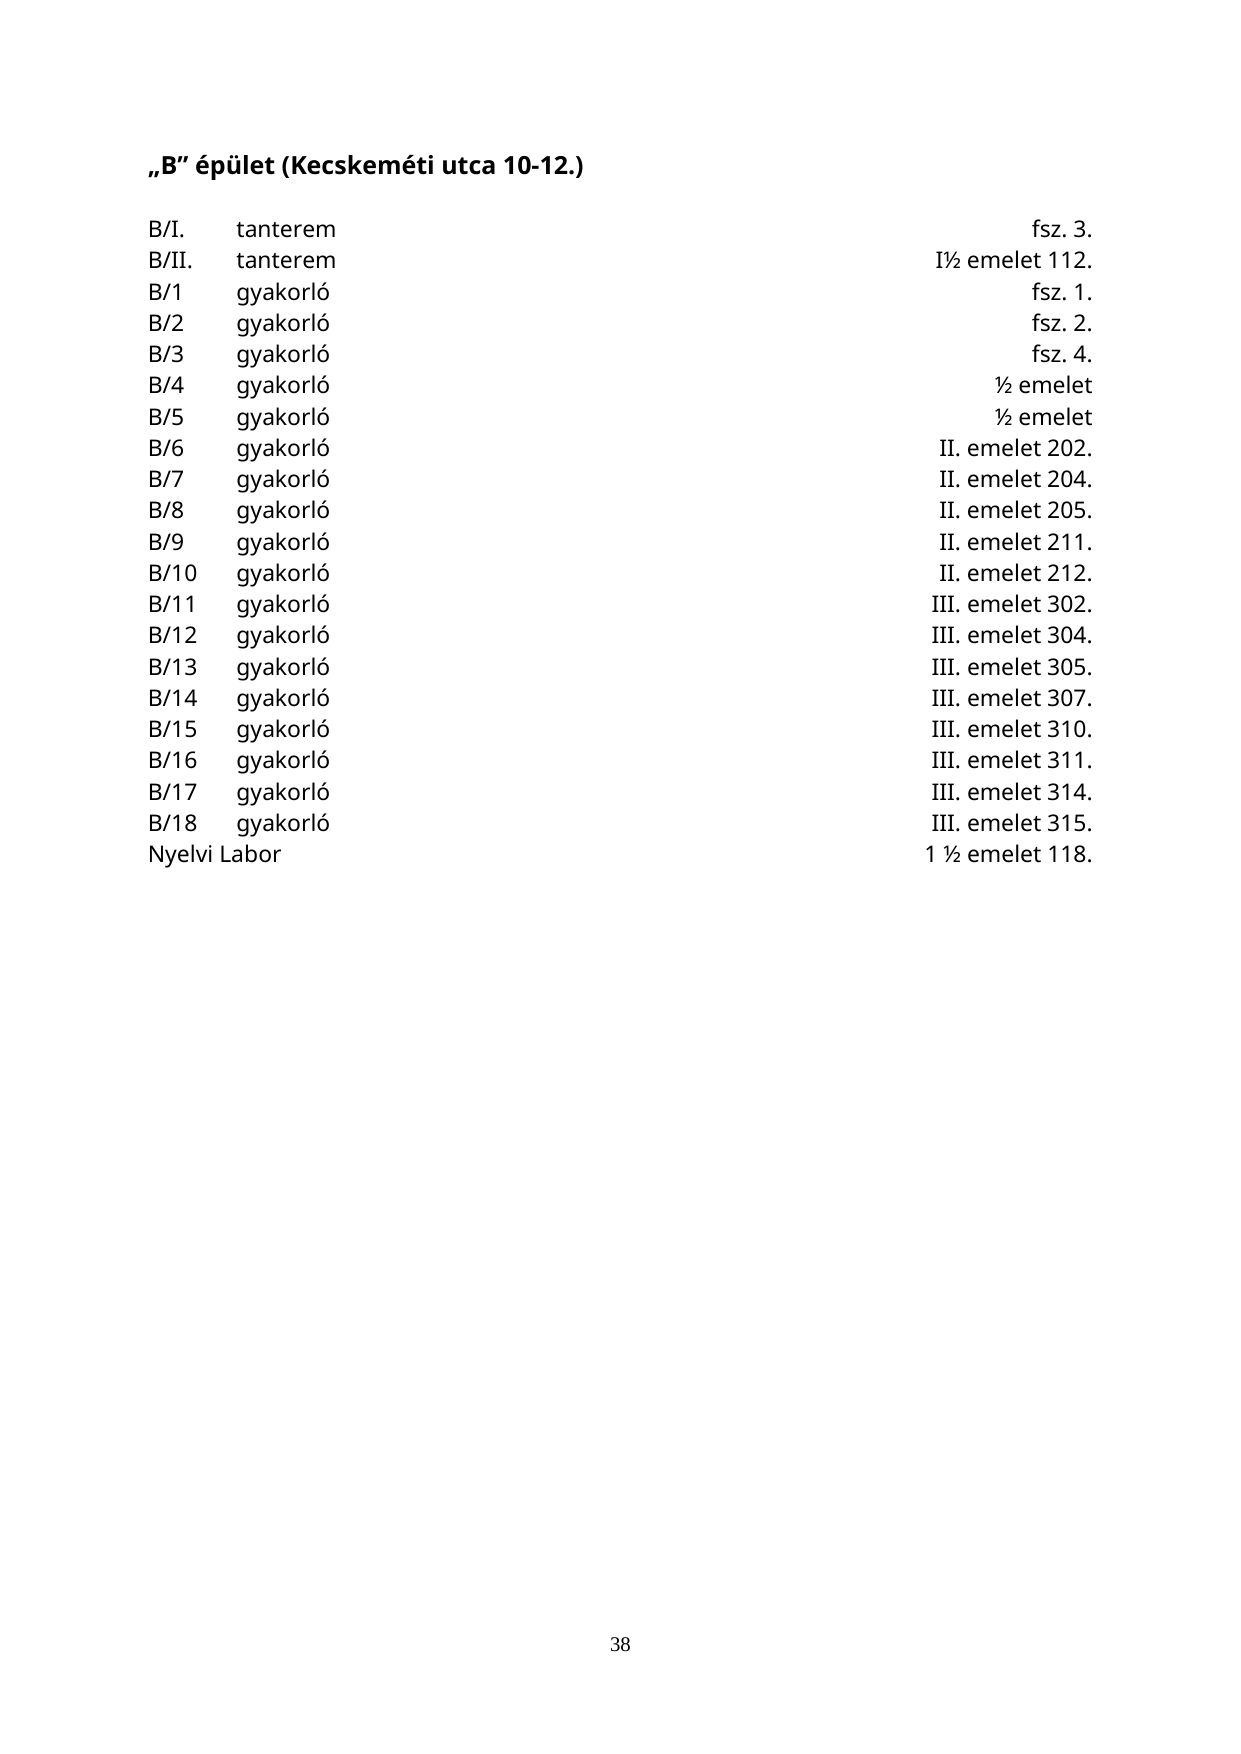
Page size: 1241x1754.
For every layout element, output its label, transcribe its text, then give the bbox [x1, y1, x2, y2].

text B/8 gyakorló II. emelet 205. [148, 494, 1093, 525]
text B/16 gyakorló III. emelet 311. [148, 744, 1093, 775]
text B/I. tanterem fsz. 3. [148, 213, 1093, 244]
text B/18 gyakorló III. emelet 315. [148, 807, 1093, 838]
text B/4 gyakorló ½ emelet [148, 369, 1093, 400]
text B/11 gyakorló III. emelet 302. [148, 588, 1093, 619]
text B/II. tanterem I½ emelet 112. [148, 244, 1093, 275]
text B/12 gyakorló III. emelet 304. [148, 619, 1093, 650]
text B/15 gyakorló III. emelet 310. [148, 713, 1093, 744]
text „B” épület (Kecskeméti utca 10-12.) [148, 148, 1093, 182]
text B/13 gyakorló III. emelet 305. [148, 650, 1093, 682]
text B/3 gyakorló fsz. 4. [148, 338, 1093, 369]
text B/1 gyakorló fsz. 1. [148, 275, 1093, 307]
text B/17 gyakorló III. emelet 314. [148, 775, 1093, 807]
text B/7 gyakorló II. emelet 204. [148, 463, 1093, 494]
text B/9 gyakorló II. emelet 211. [148, 525, 1093, 557]
text B/5 gyakorló ½ emelet [148, 400, 1093, 432]
text Nyelvi Labor 1 ½ emelet 118. [148, 838, 1093, 869]
text B/2 gyakorló fsz. 2. [148, 307, 1093, 338]
text B/10 gyakorló II. emelet 212. [148, 557, 1093, 588]
text B/6 gyakorló II. emelet 202. [148, 432, 1093, 463]
text B/14 gyakorló III. emelet 307. [148, 682, 1093, 713]
